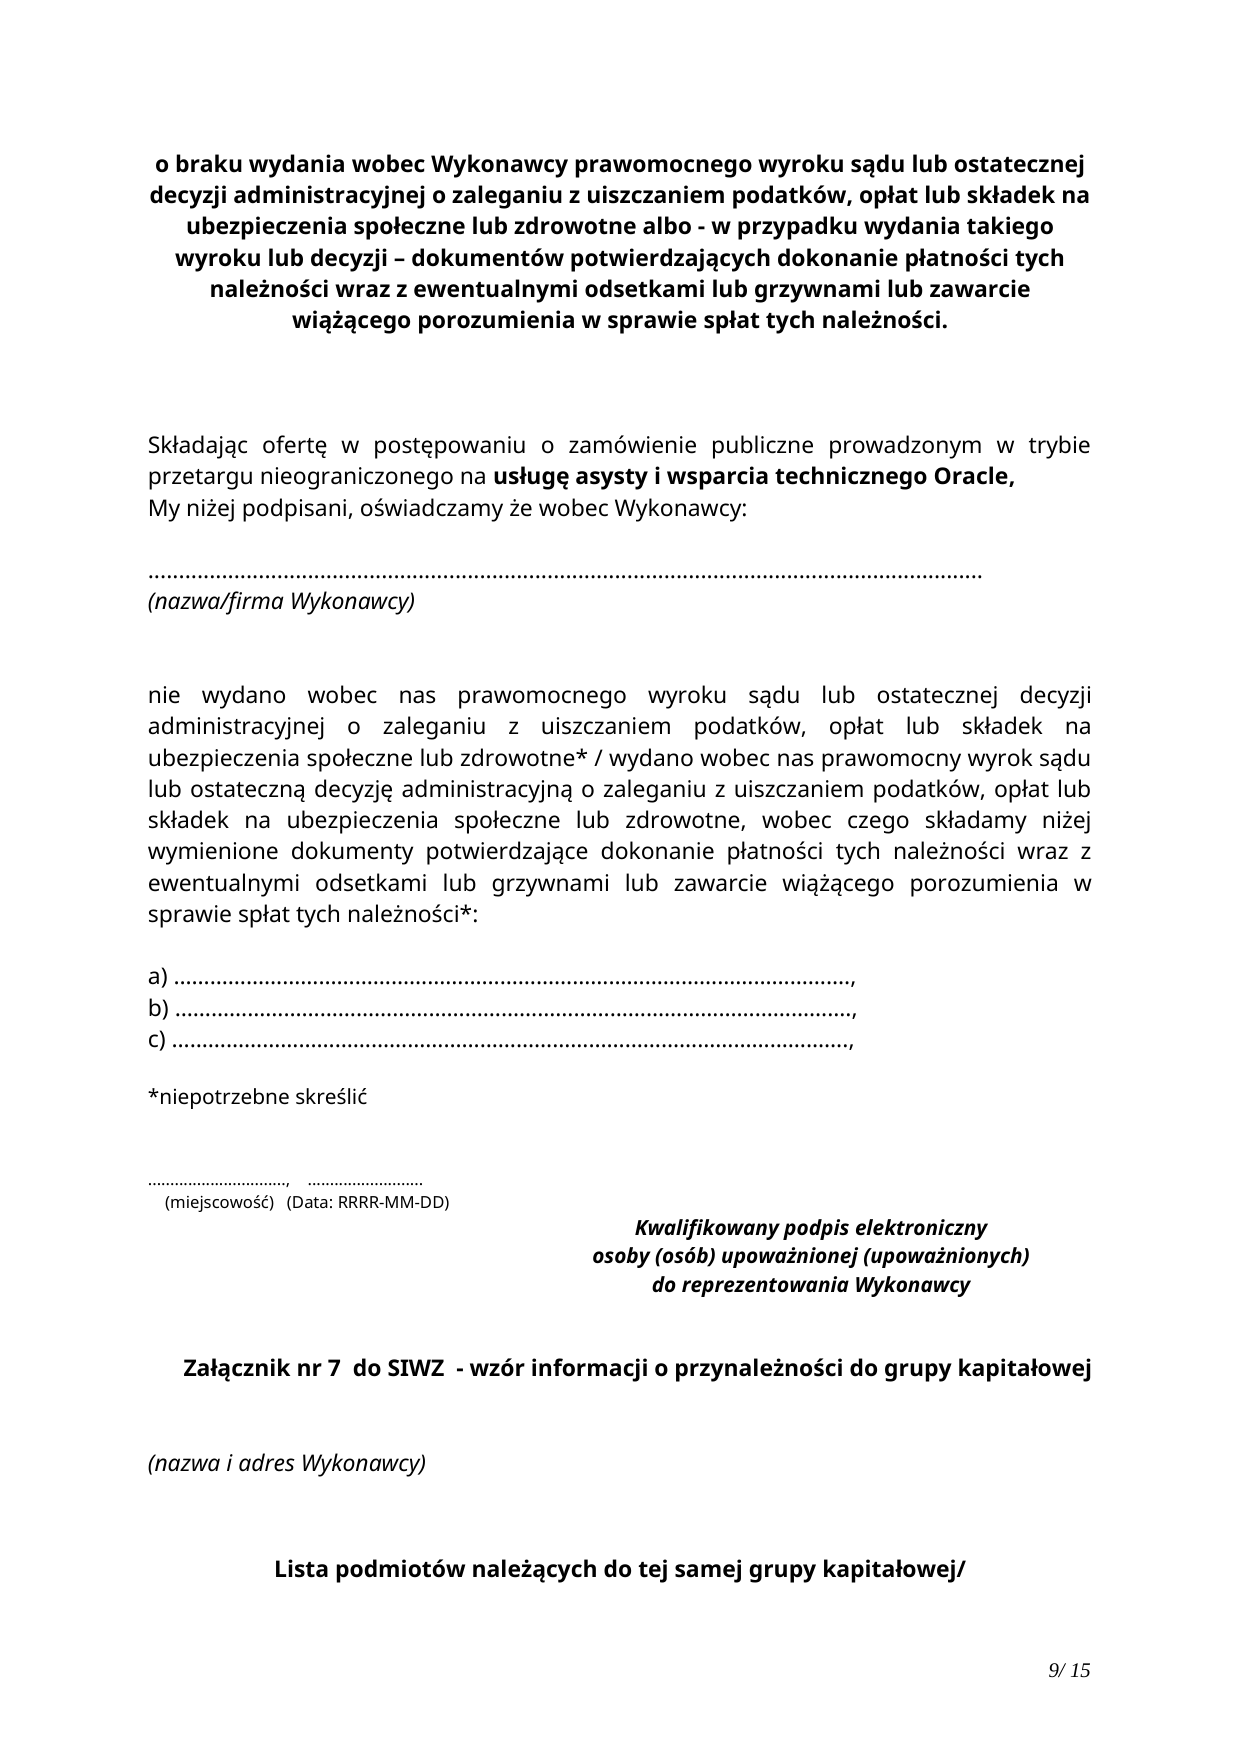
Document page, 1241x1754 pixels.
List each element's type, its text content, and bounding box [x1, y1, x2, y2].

text a) …………………………………………………………………………………………………., [148, 960, 1092, 991]
text b) …………………………………………………………………………………………………., [148, 991, 1092, 1023]
text Kwalifikowany podpis elektroniczny [532, 1213, 1092, 1242]
text (miejscowość) (Data: RRRR-MM-DD) [148, 1190, 1092, 1213]
text o braku wydania wobec Wykonawcy prawomocnego wyroku sądu lub ostatecznej decyzji administracyjnej o zaleganiu z uiszczaniem podatków, opłat lub składek na ubezpieczenia społeczne lub zdrowotne albo - w przypadku wydania takiego wyroku lub decyzji – dokumentów potwierdzających dokonanie płatności tych należności wraz z ewentualnymi odsetkami lub grzywnami lub zawarcie wiążącego porozumienia w sprawie spłat tych należności. [148, 148, 1092, 335]
text osoby (osób) upoważnionej (upoważnionych) [532, 1242, 1092, 1270]
list Załącznik nr 7 do SIWZ - wzór informacji o przynależności do grupy kapitałowej [148, 1352, 1092, 1383]
text do reprezentowania Wykonawcy [532, 1270, 1092, 1298]
text (nazwa/firma Wykonawcy) [148, 585, 1092, 616]
text (nazwa i adres Wykonawcy) [148, 1447, 1092, 1478]
text Składając ofertę w postępowaniu o zamówienie publiczne prowadzonym w trybie przetargu nieograniczonego na usługę asysty i wsparcia technicznego Oracle, [148, 429, 1092, 491]
text My niżej podpisani, oświadczamy że wobec Wykonawcy: [148, 491, 1092, 523]
text ........................................................................................................................................ [148, 554, 1092, 585]
text *niepotrzebne skreślić [148, 1082, 1092, 1111]
text nie wydano wobec nas prawomocnego wyroku sądu lub ostatecznej decyzji administracyjnej o zaleganiu z uiszczaniem podatków, opłat lub składek na ubezpieczenia społeczne lub zdrowotne* / wydano wobec nas prawomocny wyrok sądu lub ostateczną decyzję administracyjną o zaleganiu z uiszczaniem podatków, opłat lub składek na ubezpieczenia społeczne lub zdrowotne, wobec czego składamy niżej wymienione dokumenty potwierdzające dokonanie płatności tych należności wraz z ewentualnymi odsetkami lub grzywnami lub zawarcie wiążącego porozumienia w sprawie spłat tych należności*: [148, 679, 1092, 929]
text c) …………………………………………………………………………………………………., [148, 1023, 1092, 1054]
text Lista podmiotów należących do tej samej grupy kapitałowej/ [148, 1553, 1092, 1585]
text ..............................., .......................... [148, 1168, 1092, 1190]
